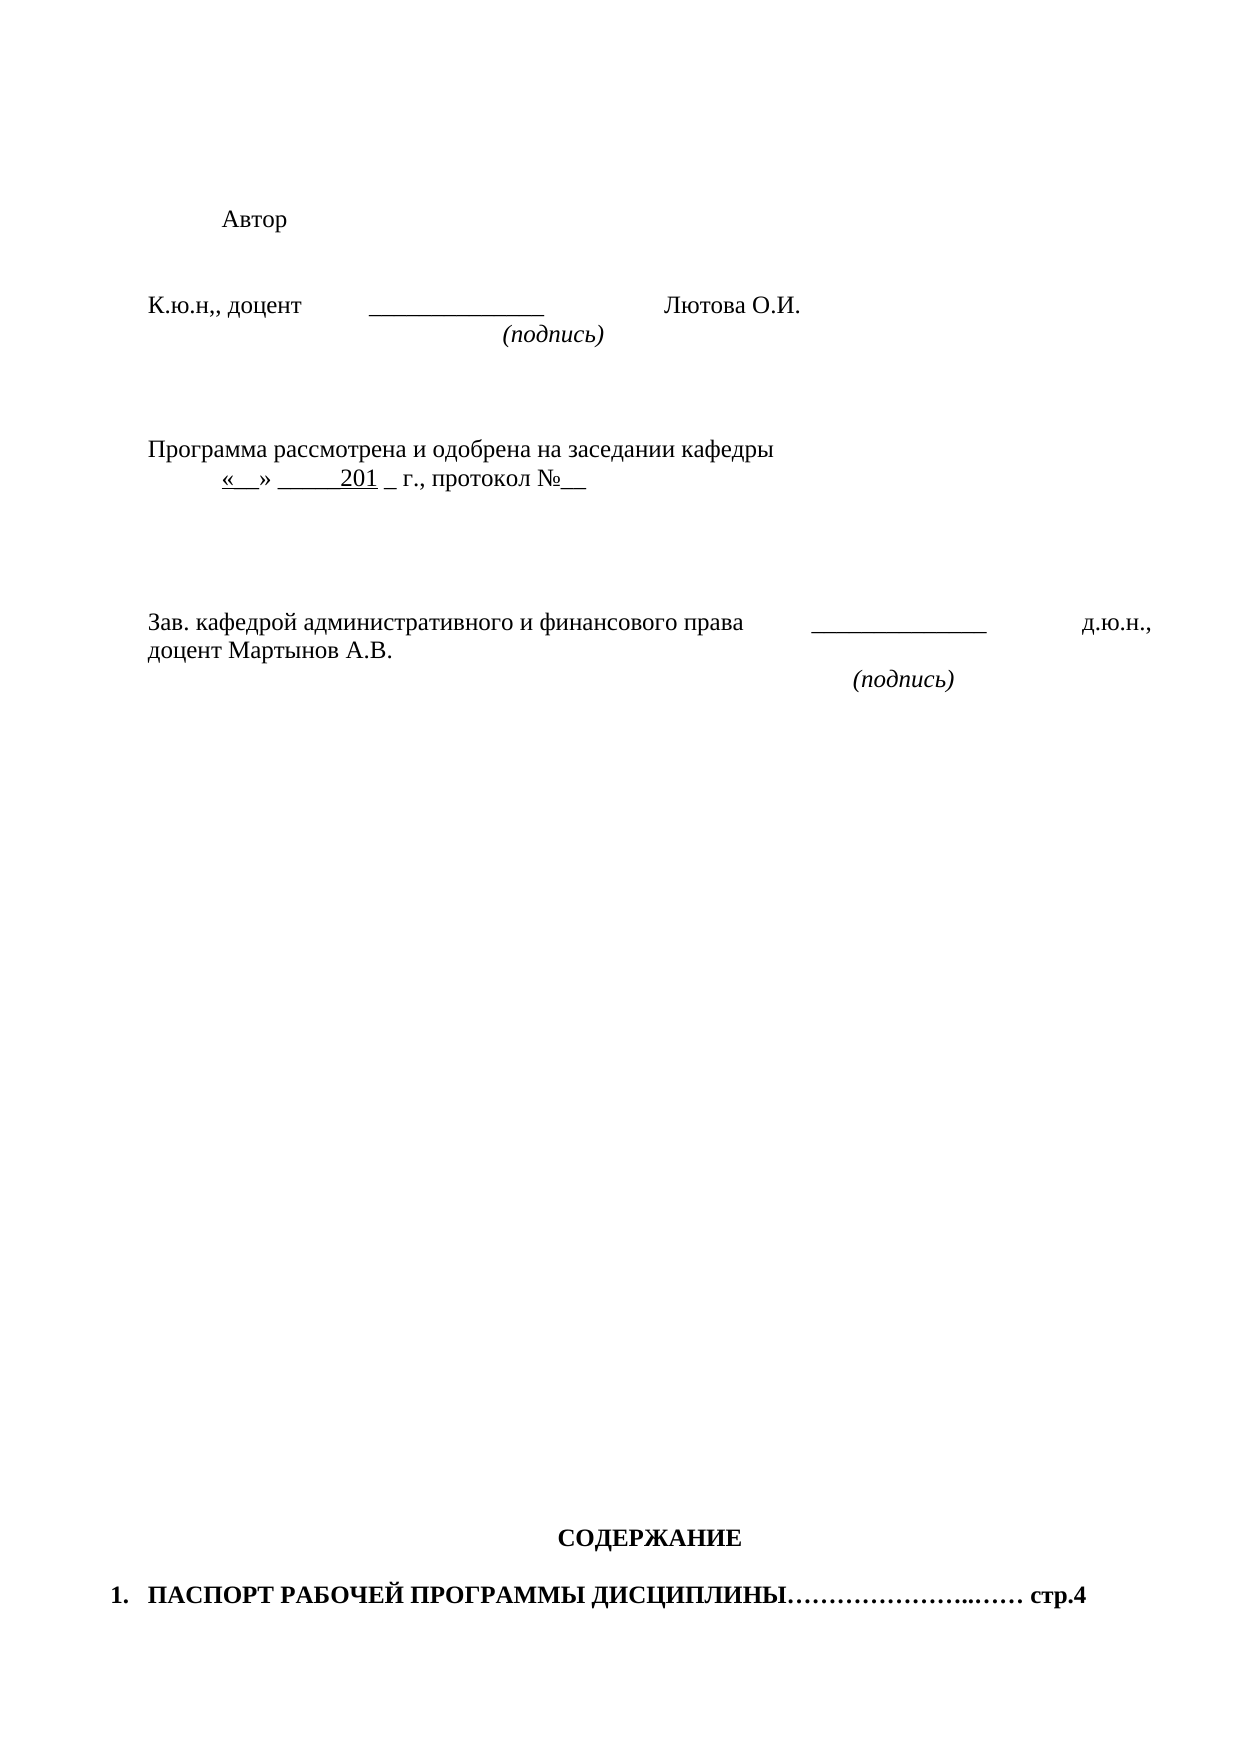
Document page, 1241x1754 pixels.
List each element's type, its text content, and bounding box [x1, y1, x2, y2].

text (подпись) [148, 319, 1152, 348]
text Автор [148, 204, 1152, 233]
text СОДЕРЖАНИЕ [148, 1523, 1152, 1551]
text Зав. кафедрой административного и финансового права ______________ д.ю.н., доцент Мартынов А.В. [148, 607, 1152, 664]
text Программа рассмотрена и одобрена на заседании кафедры [148, 434, 1152, 463]
text «__» _____201 _ г., протокол №__ [148, 463, 1152, 492]
list ПАСПОРТ РАБОЧЕЙ ПРОГРАММЫ ДИСЦИПЛИНЫ…………………..…… стр.4 [110, 1580, 1152, 1609]
text К.ю.н,, доцент ______________ Лютова О.И. [148, 291, 1152, 319]
text (подпись) [148, 664, 1152, 693]
